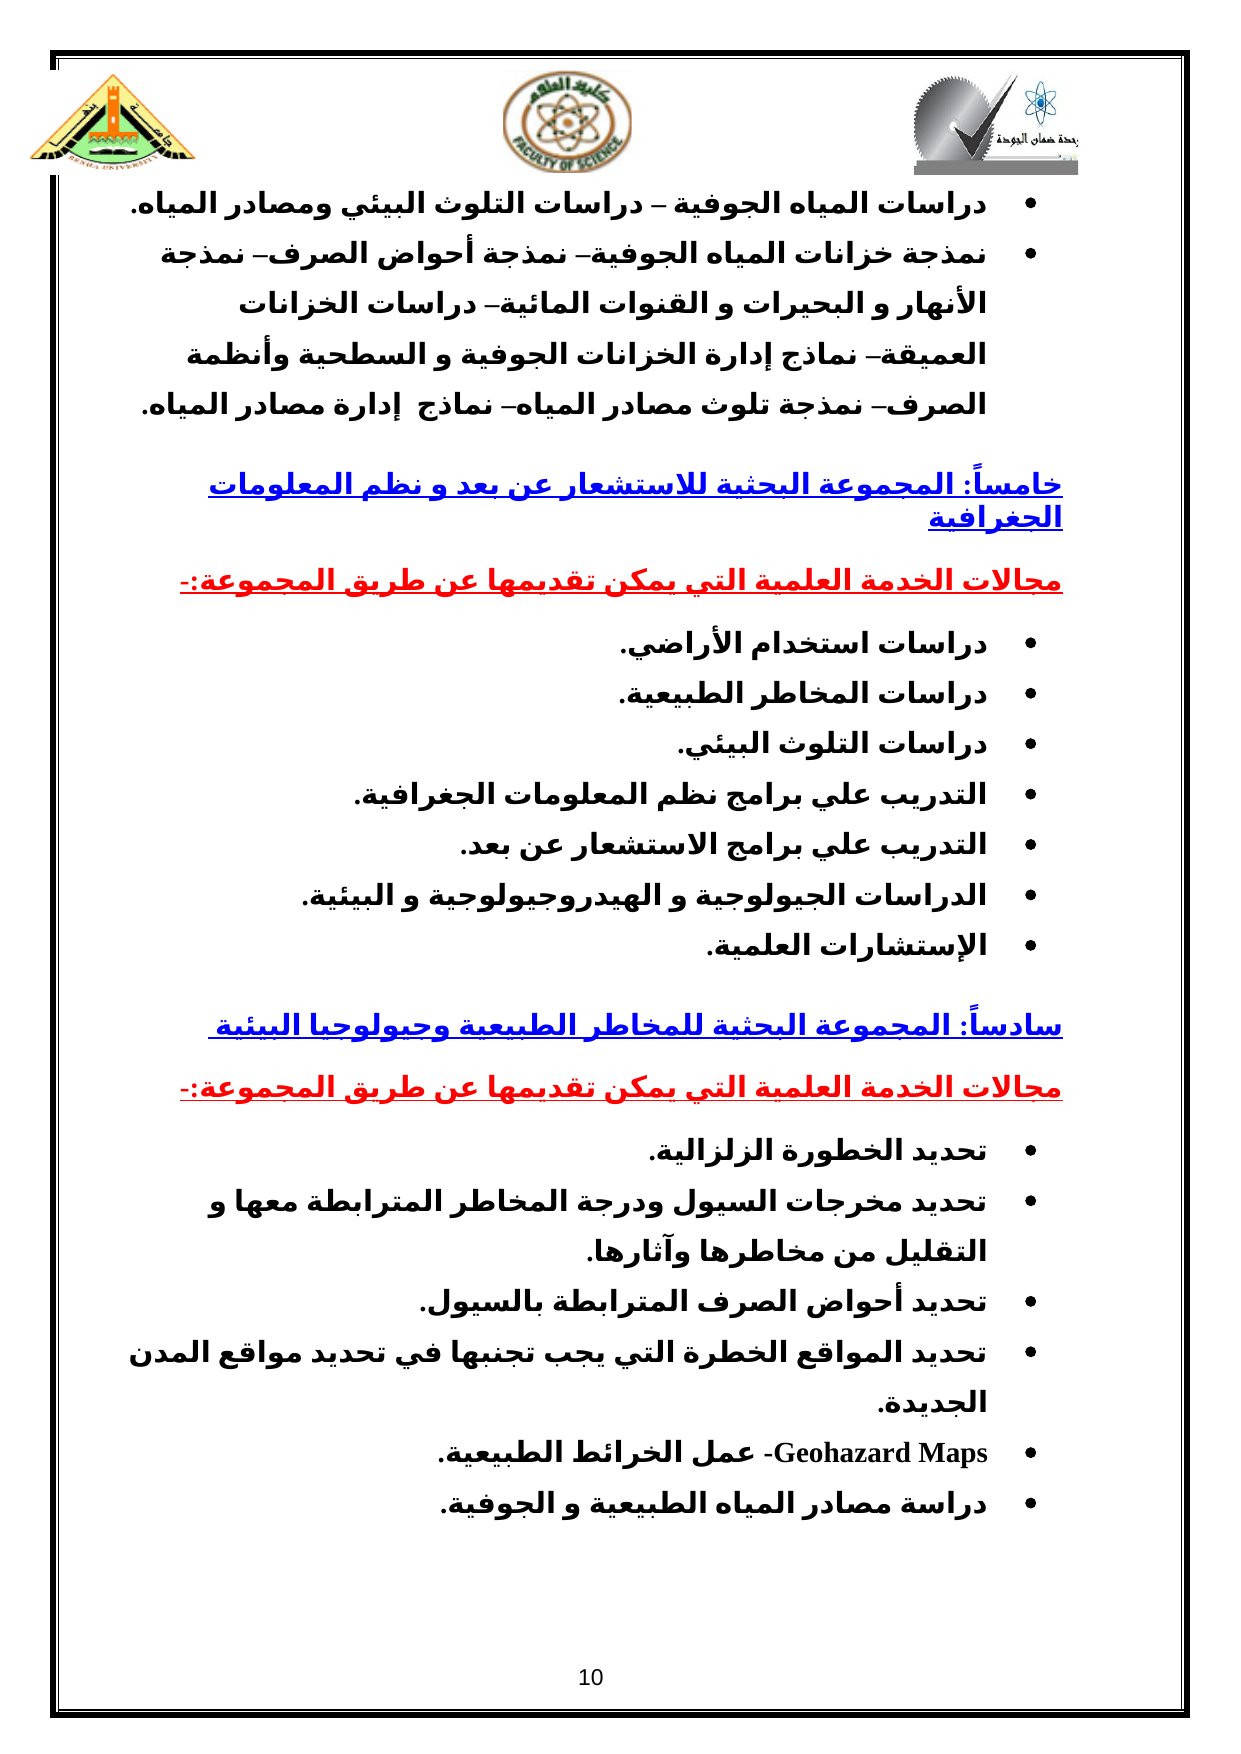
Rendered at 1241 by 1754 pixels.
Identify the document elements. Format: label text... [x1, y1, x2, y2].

picture [500, 70, 631, 171]
list Geohazard Maps- عمل الخرائط الطبيعية. [118, 1436, 1026, 1469]
list دراسات استخدام الأراضي. [118, 626, 1026, 659]
list الدراسات الجيولوجية و الهيدروجيولوجية و البيئية. [118, 878, 1026, 911]
text خامساً: المجموعة البحثية للاستشعار عن بعد و نظم المعلومات الجغرافية [118, 467, 1063, 534]
list الإستشارات العلمية. [118, 928, 1026, 962]
text مجالات الخدمة العلمية التي يمكن تقديمها عن طريق المجموعة:- [118, 563, 1063, 597]
list تحديد المواقع الخطرة التي يجب تجنبها في تحديد مواقع المدن الجديدة. [118, 1335, 1026, 1419]
picture [912, 70, 1078, 174]
list نمذجة خزانات المياه الجوفية– نمذجة أحواض الصرف– نمذجة الأنهار و البحيرات و القنوات المائية– دراسات الخزانات العميقة– نماذج إدارة الخزانات الجوفية و السطحية وأنظمة الصرف– نمذجة تلوث مصادر المياه– نماذج إدارة مصادر المياه. [118, 236, 1026, 421]
text سادساً: المجموعة البحثية للمخاطر الطبيعية وجيولوجيا البيئية [118, 1008, 1063, 1041]
list دراسة مصادر المياه الطبيعية و الجوفية. [118, 1486, 1026, 1519]
text مجالات الخدمة العلمية التي يمكن تقديمها عن طريق المجموعة:- [118, 1071, 1063, 1104]
list دراسات التلوث البيئي. [118, 727, 1026, 760]
list دراسات المخاطر الطبيعية. [118, 676, 1026, 710]
list التدريب علي برامج الاستشعار عن بعد. [118, 827, 1026, 861]
list تحديد مخرجات السيول ودرجة المخاطر المترابطة معها و التقليل من مخاطرها وآثارها. [118, 1184, 1026, 1268]
list دراسات المياه الجوفية – دراسات التلوث البيئي ومصادر المياه. [118, 186, 1026, 219]
list تحديد أحواض الصرف المترابطة بالسيول. [118, 1284, 1026, 1318]
list تحديد الخطورة الزلزالية. [118, 1133, 1026, 1167]
list التدريب علي برامج نظم المعلومات الجغرافية. [118, 777, 1026, 811]
